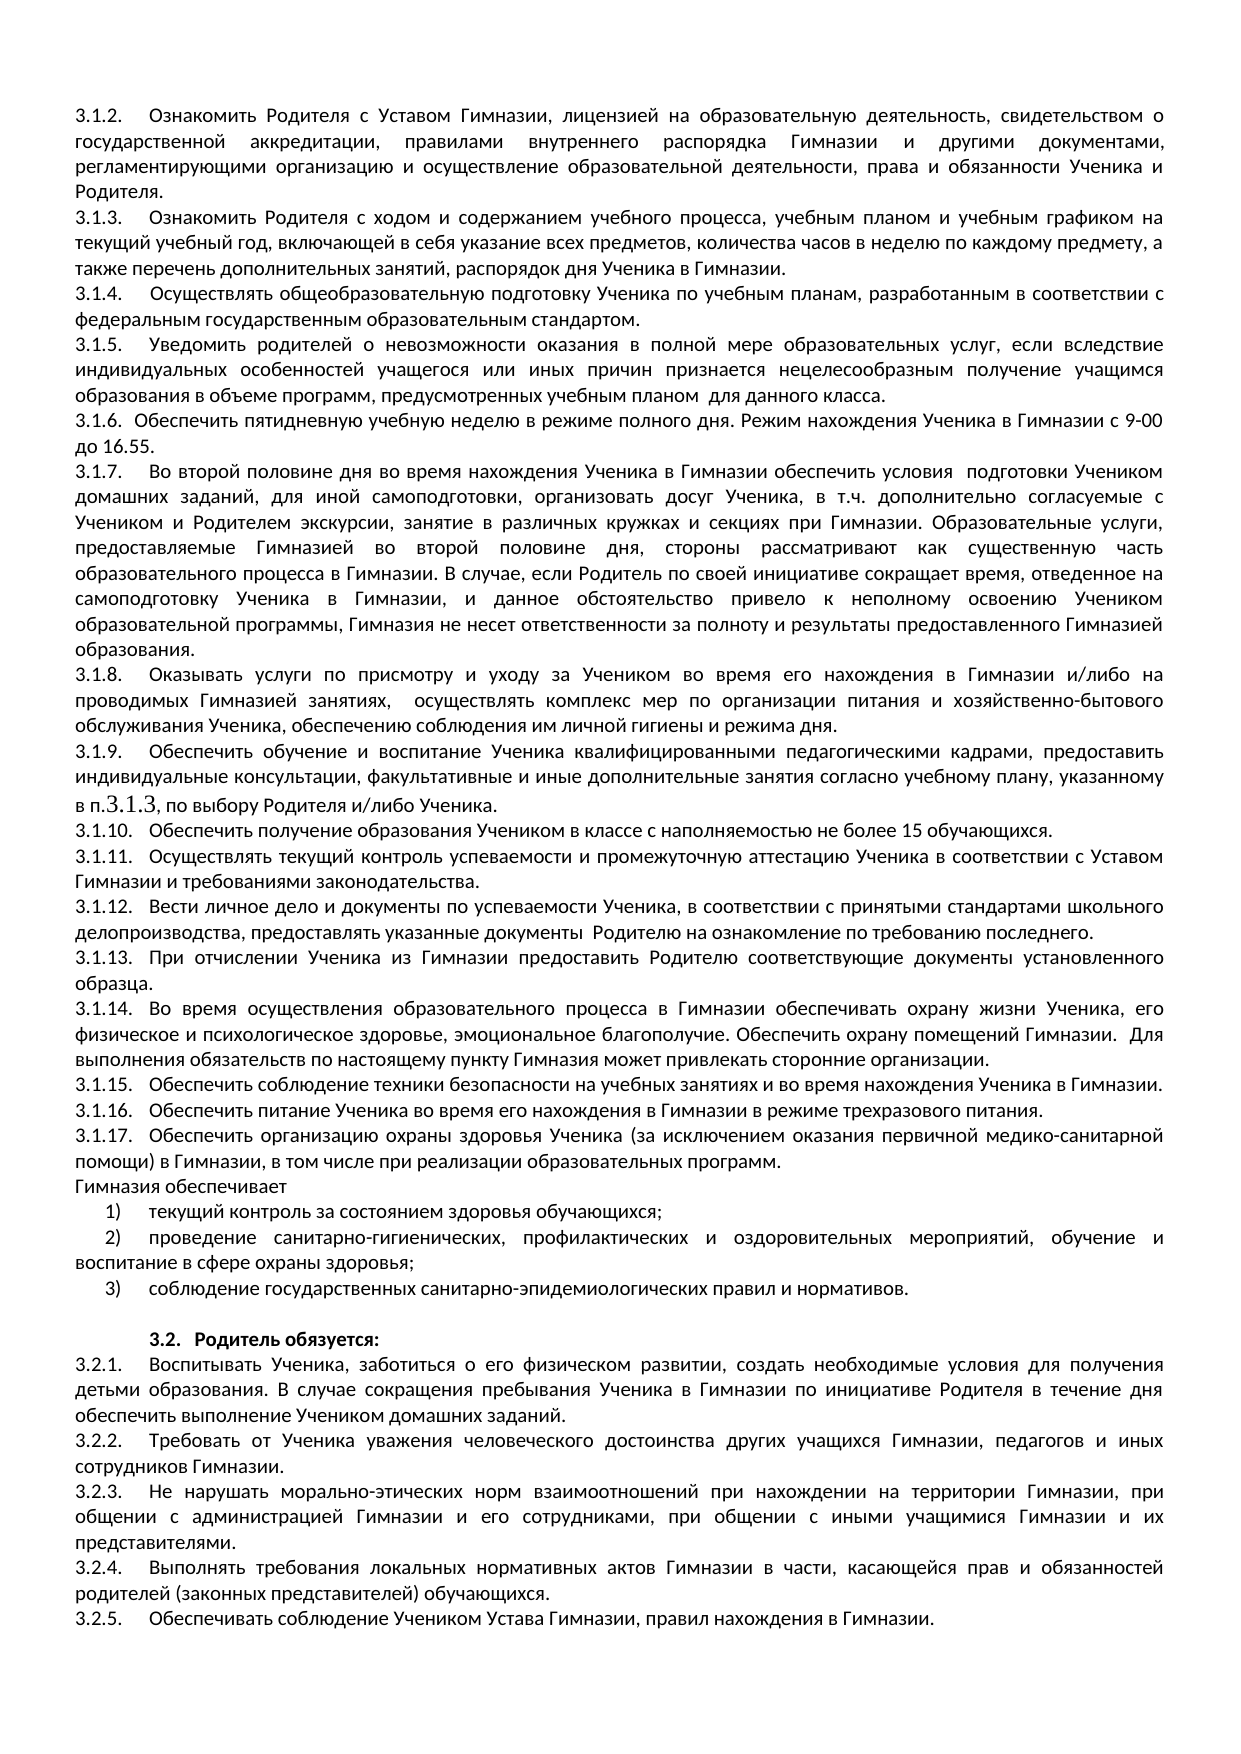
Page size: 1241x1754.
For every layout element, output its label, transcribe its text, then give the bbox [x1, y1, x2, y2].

list Обеспечить соблюдение техники безопасности на учебных занятиях и во время нахождения Ученика в Гимназии. [75, 1072, 1165, 1097]
list Обеспечить организацию охраны здоровья Ученика (за исключением оказания первичной медико-санитарной помощи) в Гимназии, в том числе при реализации образовательных программ. [75, 1122, 1165, 1173]
list Обеспечить получение образования Учеником в классе с наполняемостью не более 15 обучающихся. [75, 817, 1165, 843]
list Осуществлять общеобразовательную подготовку Ученика по учебным планам, разработанным в соответствии с федеральным государственным образовательным стандартом. [75, 280, 1165, 331]
list Обеспечивать соблюдение Учеником Устава Гимназии, правил нахождения в Гимназии. [75, 1605, 1165, 1631]
list Ознакомить Родителя с Уставом Гимназии, лицензией на образовательную деятельность, свидетельством о государственной аккредитации, правилами внутреннего распорядка Гимназии и другими документами, регламентирующими организацию и осуществление образовательной деятельности, права и обязанности Ученика и Родителя. [75, 102, 1165, 204]
list Обеспечить пятидневную учебную неделю в режиме полного дня. Режим нахождения Ученика в Гимназии с 9-00 до 16.55. [75, 407, 1165, 458]
list Уведомить родителей о невозможности оказания в полной мере образовательных услуг, если вследствие индивидуальных особенностей учащегося или иных причин признается нецелесообразным получение учащимся образования в объеме программ, предусмотренных учебным планом для данного класса. [75, 331, 1165, 407]
list Требовать от Ученика уважения человеческого достоинства других учащихся Гимназии, педагогов и иных сотрудников Гимназии. [75, 1427, 1165, 1478]
list Обеспечить питание Ученика во время его нахождения в Гимназии в режиме трехразового питания. [75, 1097, 1165, 1122]
list проведение санитарно-гигиенических, профилактических и оздоровительных мероприятий, обучение и воспитание в сфере охраны здоровья; [75, 1224, 1165, 1275]
list При отчислении Ученика из Гимназии предоставить Родителю соответствующие документы установленного образца. [75, 944, 1165, 995]
list Обеспечить обучение и воспитание Ученика квалифицированными педагогическими кадрами, предоставить индивидуальные консультации, факультативные и иные дополнительные занятия согласно учебному плану, указанному в п.3.1.3, по выбору Родителя и/либо Ученика. [75, 738, 1165, 817]
list Оказывать услуги по присмотру и уходу за Учеником во время его нахождения в Гимназии и/либо на проводимых Гимназией занятиях, осуществлять комплекс мер по организации питания и хозяйственно-бытового обслуживания Ученика, обеспечению соблюдения им личной гигиены и режима дня. [75, 662, 1165, 738]
list соблюдение государственных санитарно-эпидемиологических правил и нормативов. [75, 1275, 1165, 1300]
list Во время осуществления образовательного процесса в Гимназии обеспечивать охрану жизни Ученика, его физическое и психологическое здоровье, эмоциональное благополучие. Обеспечить охрану помещений Гимназии. Для выполнения обязательств по настоящему пункту Гимназия может привлекать сторонние организации. [75, 995, 1165, 1072]
list Осуществлять текущий контроль успеваемости и промежуточную аттестацию Ученика в соответствии с Уставом Гимназии и требованиями законодательства. [75, 843, 1165, 894]
list Ознакомить Родителя с ходом и содержанием учебного процесса, учебным планом и учебным графиком на текущий учебный год, включающей в себя указание всех предметов, количества часов в неделю по каждому предмету, а также перечень дополнительных занятий, распорядок дня Ученика в Гимназии. [75, 204, 1165, 280]
list Воспитывать Ученика, заботиться о его физическом развитии, создать необходимые условия для получения детьми образования. В случае сокращения пребывания Ученика в Гимназии по инициативе Родителя в течение дня обеспечить выполнение Учеником домашних заданий. [75, 1351, 1165, 1427]
list текущий контроль за состоянием здоровья обучающихся; [75, 1199, 1165, 1224]
list Во второй половине дня во время нахождения Ученика в Гимназии обеспечить условия подготовки Учеником домашних заданий, для иной самоподготовки, организовать досуг Ученика, в т.ч. дополнительно согласуемые с Учеником и Родителем экскурсии, занятие в различных кружках и секциях при Гимназии. Образовательные услуги, предоставляемые Гимназией во второй половине дня, стороны рассматривают как существенную часть образовательного процесса в Гимназии. В случае, если Родитель по своей инициативе сокращает время, отведенное на самоподготовку Ученика в Гимназии, и данное обстоятельство привело к неполному освоению Учеником образовательной программы, Гимназия не несет ответственности за полноту и результаты предоставленного Гимназией образования. [75, 458, 1165, 662]
list Выполнять требования локальных нормативных актов Гимназии в части, касающейся прав и обязанностей родителей (законных представителей) обучающихся. [75, 1554, 1165, 1605]
list Родитель обязуется: [75, 1326, 1165, 1351]
text Гимназия обеспечивает [75, 1173, 1165, 1199]
list Вести личное дело и документы по успеваемости Ученика, в соответствии с принятыми стандартами школьного делопроизводства, предоставлять указанные документы Родителю на ознакомление по требованию последнего. [75, 894, 1165, 944]
list Не нарушать морально-этических норм взаимоотношений при нахождении на территории Гимназии, при общении с администрацией Гимназии и его сотрудниками, при общении с иными учащимися Гимназии и их представителями. [75, 1478, 1165, 1554]
